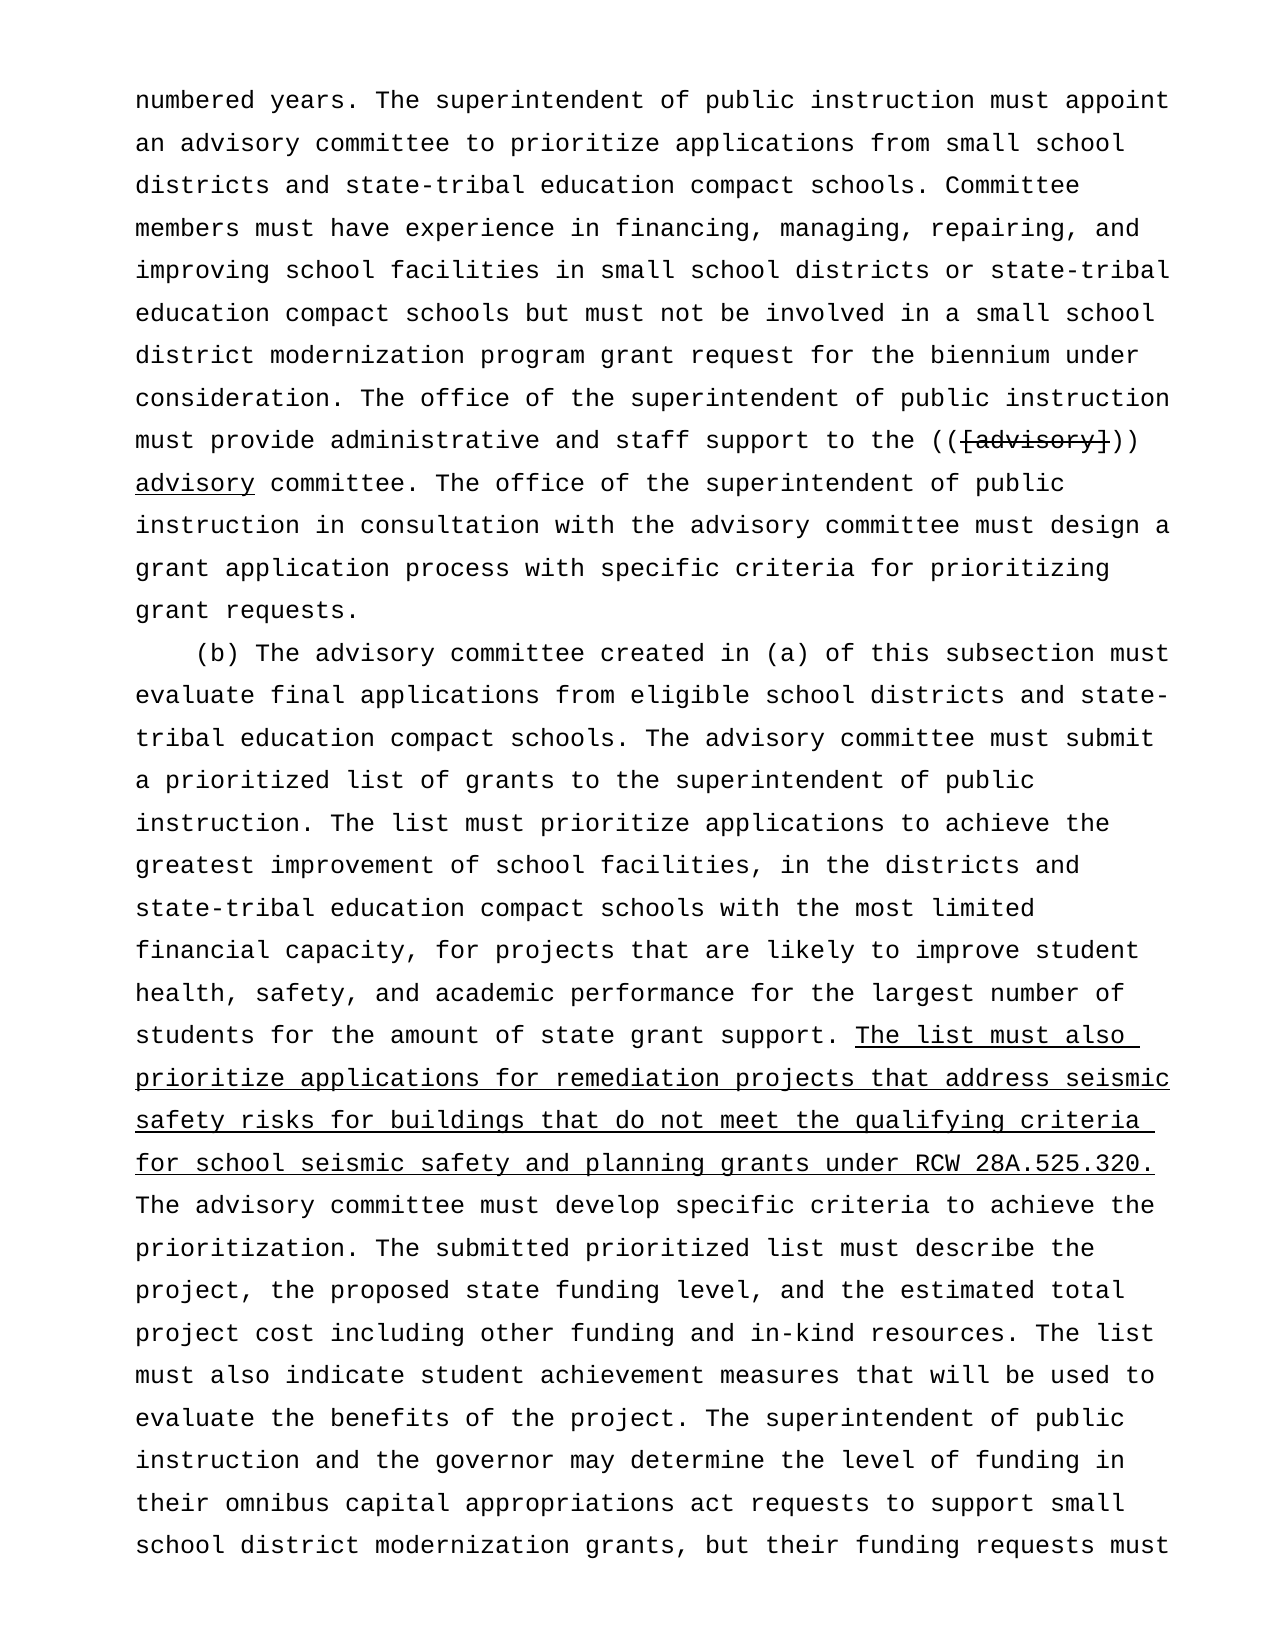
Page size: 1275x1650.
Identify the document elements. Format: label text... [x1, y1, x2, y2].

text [135, 1090, 1170, 1562]
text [135, 75, 1170, 627]
